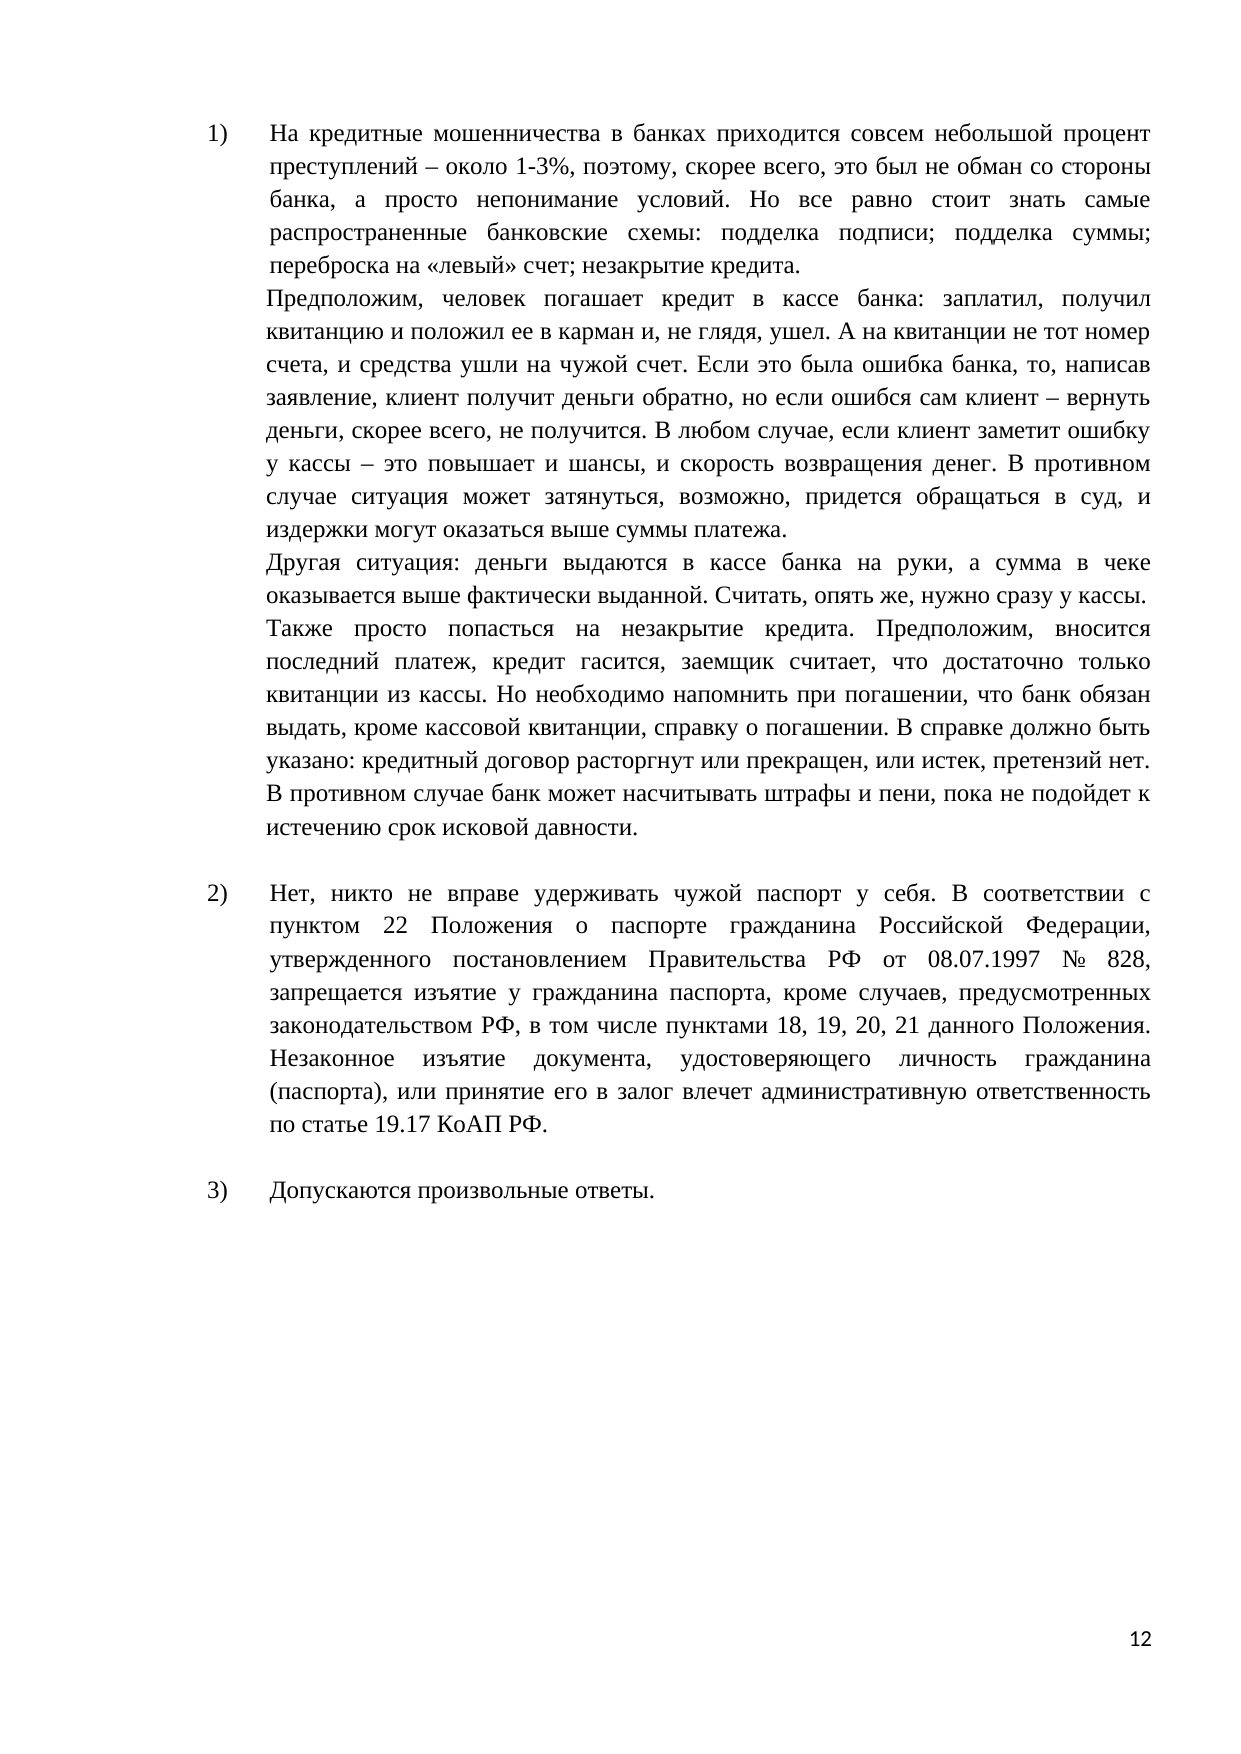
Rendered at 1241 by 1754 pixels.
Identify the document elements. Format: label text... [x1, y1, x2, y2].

text Также просто попасться на незакрытие кредита. Предположим, вносится последний платеж, кредит гасится, заемщик считает, что достаточно только квитанции из кассы. Но необходимо напомнить при погашении, что банк обязан выдать, кроме кассовой квитанции, справку о погашении. В справке должно быть указано: кредитный договор расторгнут или прекращен, или истек, претензий нет. В противном случае банк может насчитывать штрафы и пени, пока не подойдет к истечению срок исковой давности. [266, 613, 1152, 840]
text Другая ситуация: деньги выдаются в кассе банка на руки, а сумма в чеке оказывается выше фактически выданной. Считать, опять же, нужно сразу у кассы. [266, 547, 1152, 609]
list Допускаются произвольные ответы. [207, 1175, 1152, 1203]
list На кредитные мошенничества в банках приходится совсем небольшой процент преступлений – около 1-3%, поэтому, скорее всего, это был не обман со стороны банка, а просто непонимание условий. Но все равно стоит знать самые распространенные банковские схемы: подделка подписи; подделка суммы; переброска на «левый» счет; незакрытие кредита. [207, 118, 1152, 279]
text Предположим, человек погашает кредит в кассе банка: заплатил, получил квитанцию и положил ее в карман и, не глядя, ушел. А на квитанции не тот номер счета, и средства ушли на чужой счет. Если это была ошибка банка, то, написав заявление, клиент получит деньги обратно, но если ошибся сам клиент – вернуть деньги, скорее всего, не получится. В любом случае, если клиент заметит ошибку у кассы – это повышает и шансы, и скорость возвращения денег. В противном случае ситуация может затянуться, возможно, придется обращаться в суд, и издержки могут оказаться выше суммы платежа. [266, 283, 1152, 543]
list Нет, никто не вправе удерживать чужой паспорт у себя. В соответствии с пунктом 22 Положения о паспорте гражданина Российской Федерации, утвержденного постановлением Правительства РФ от 08.07.1997 № 828, запрещается изъятие у гражданина паспорта, кроме случаев, предусмотренных законодательством РФ, в том числе пунктами 18, 19, 20, 21 данного Положения. Незаконное изъятие документа, удостоверяющего личность гражданина (паспорта), или принятие его в залог влечет административную ответственность по статье 19.17 КоАП РФ. [207, 878, 1152, 1137]
